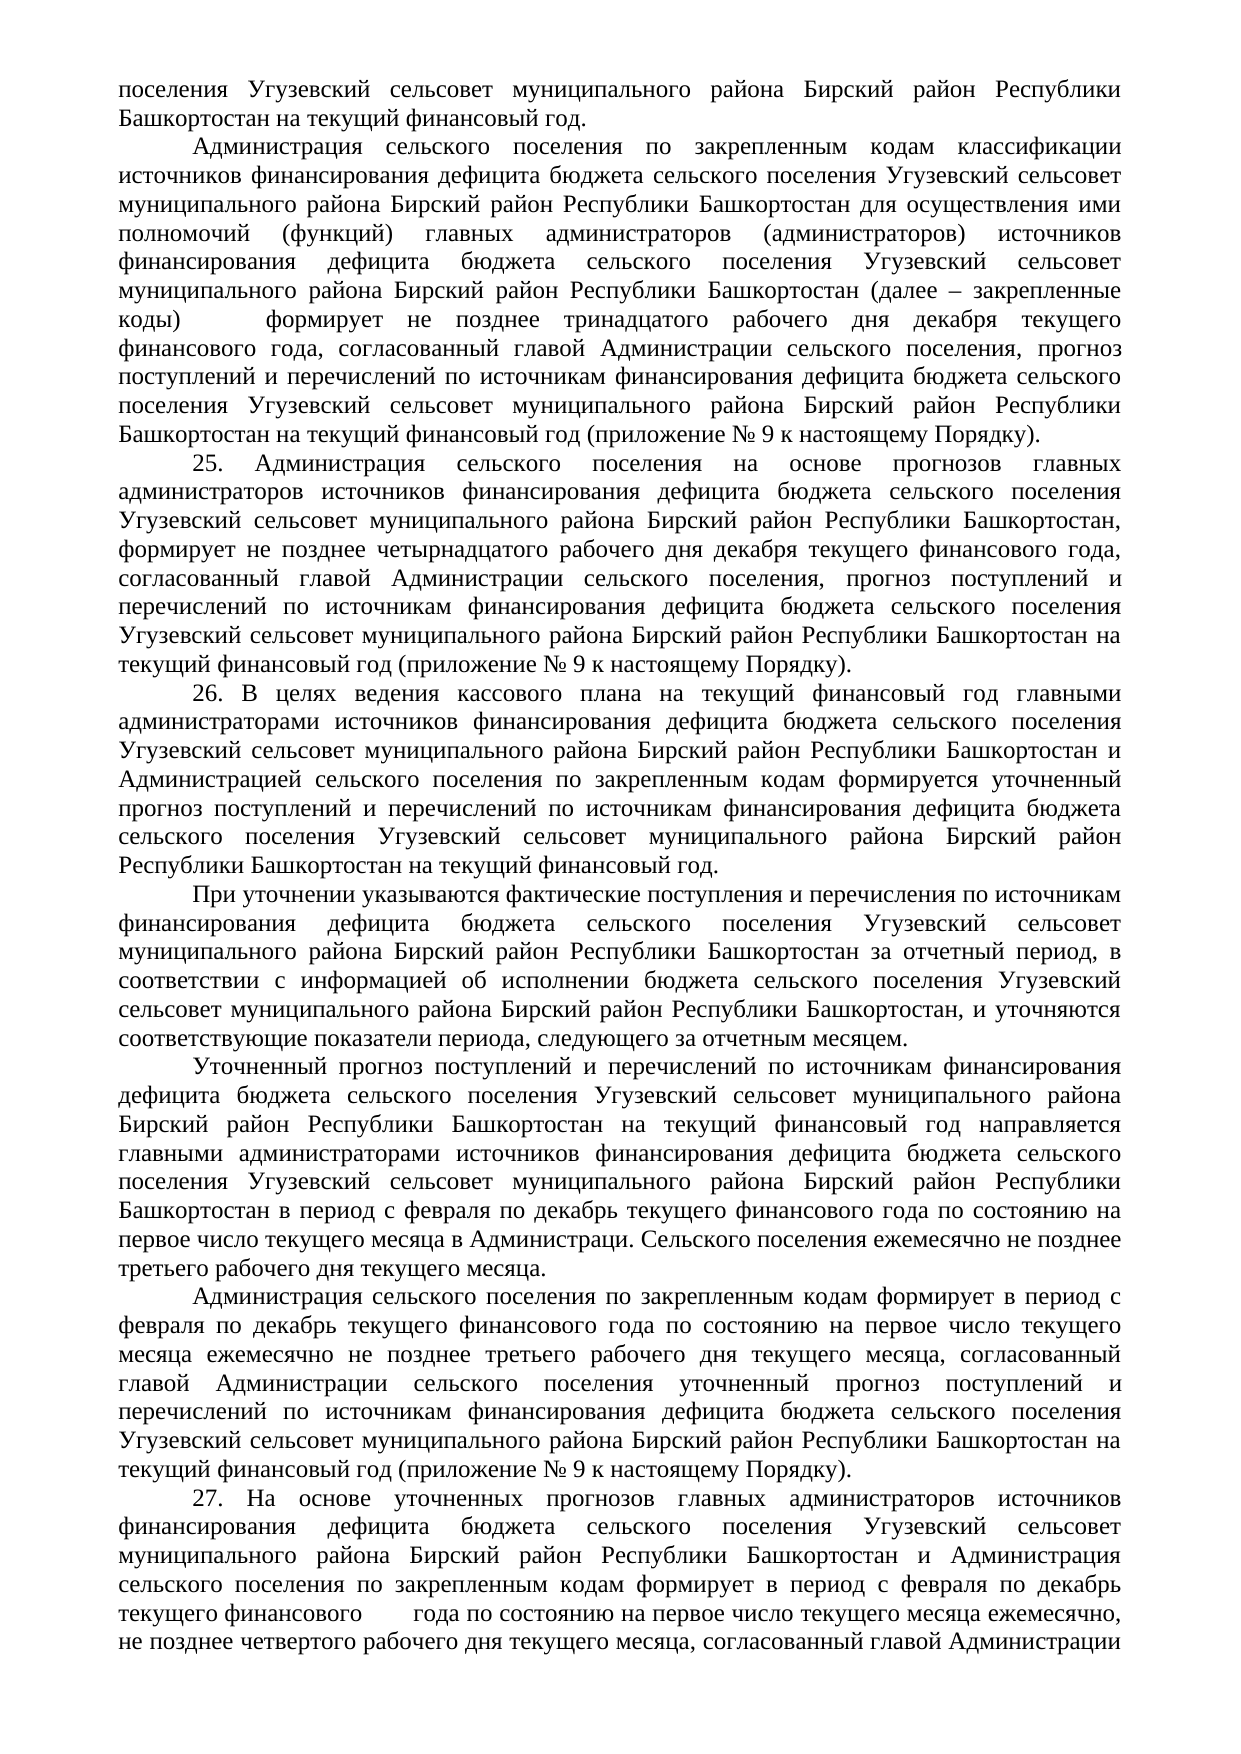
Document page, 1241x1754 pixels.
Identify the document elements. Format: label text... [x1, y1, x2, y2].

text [118, 74, 1122, 131]
text При уточнении указываются фактические поступления и перечисления по источникам финансирования дефицита бюджета сельского поселения Угузевский сельсовет муниципального района Бирский район Республики Башкортостан за отчетный период, в соответствии с информацией об исполнении бюджета сельского поселения Угузевский сельсовет муниципального района Бирский район Республики Башкортостан, и уточняются соответствующие показатели периода, следующего за отчетным месяцем. [118, 879, 1122, 1051]
text 26. В целях ведения кассового плана на текущий финансовый год главными администраторами источников финансирования дефицита бюджета сельского поселения Угузевский сельсовет муниципального района Бирский район Республики Башкортостан и Администрацией сельского поселения по закрепленным кодам формируется уточненный прогноз поступлений и перечислений по источникам финансирования дефицита бюджета сельского поселения Угузевский сельсовет муниципального района Бирский район Республики Башкортостан на текущий финансовый год. [118, 678, 1122, 879]
text 25. Администрация сельского поселения на основе прогнозов главных администраторов источников финансирования дефицита бюджета сельского поселения Угузевский сельсовет муниципального района Бирский район Республики Башкортостан, формирует не позднее четырнадцатого рабочего дня декабря текущего финансового года, согласованный главой Администрации сельского поселения, прогноз поступлений и перечислений по источникам финансирования дефицита бюджета сельского поселения Угузевский сельсовет муниципального района Бирский район Республики Башкортостан на текущий финансовый год (приложение № 9 к настоящему Порядку). [118, 448, 1122, 678]
text Администрация сельского поселения по закрепленным кодам классификации источников финансирования дефицита бюджета сельского поселения Угузевский сельсовет муниципального района Бирский район Республики Башкортостан для осуществления ими полномочий (функций) главных администраторов (администраторов) источников финансирования дефицита бюджета сельского поселения Угузевский сельсовет муниципального района Бирский район Республики Башкортостан (далее – закрепленные коды) формирует не позднее тринадцатого рабочего дня декабря текущего финансового года, согласованный главой Администрации сельского поселения, прогноз поступлений и перечислений по источникам финансирования дефицита бюджета сельского поселения Угузевский сельсовет муниципального района Бирский район Республики Башкортостан на текущий финансовый год (приложение № 9 к настоящему Порядку). [118, 131, 1122, 448]
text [118, 1483, 1122, 1655]
text Администрация сельского поселения по закрепленным кодам формирует в период с февраля по декабрь текущего финансового года по состоянию на первое число текущего месяца ежемесячно не позднее третьего рабочего дня текущего месяца, согласованный главой Администрации сельского поселения уточненный прогноз поступлений и перечислений по источникам финансирования дефицита бюджета сельского поселения Угузевский сельсовет муниципального района Бирский район Республики Башкортостан на текущий финансовый год (приложение № 9 к настоящему Порядку). [118, 1281, 1122, 1483]
text Уточненный прогноз поступлений и перечислений по источникам финансирования дефицита бюджета сельского поселения Угузевский сельсовет муниципального района Бирский район Республики Башкортостан на текущий финансовый год направляется главными администраторами источников финансирования дефицита бюджета сельского поселения Угузевский сельсовет муниципального района Бирский район Республики Башкортостан в период с февраля по декабрь текущего финансового года по состоянию на первое число текущего месяца в Администраци. Сельского поселения ежемесячно не позднее третьего рабочего дня текущего месяца. [118, 1051, 1122, 1281]
